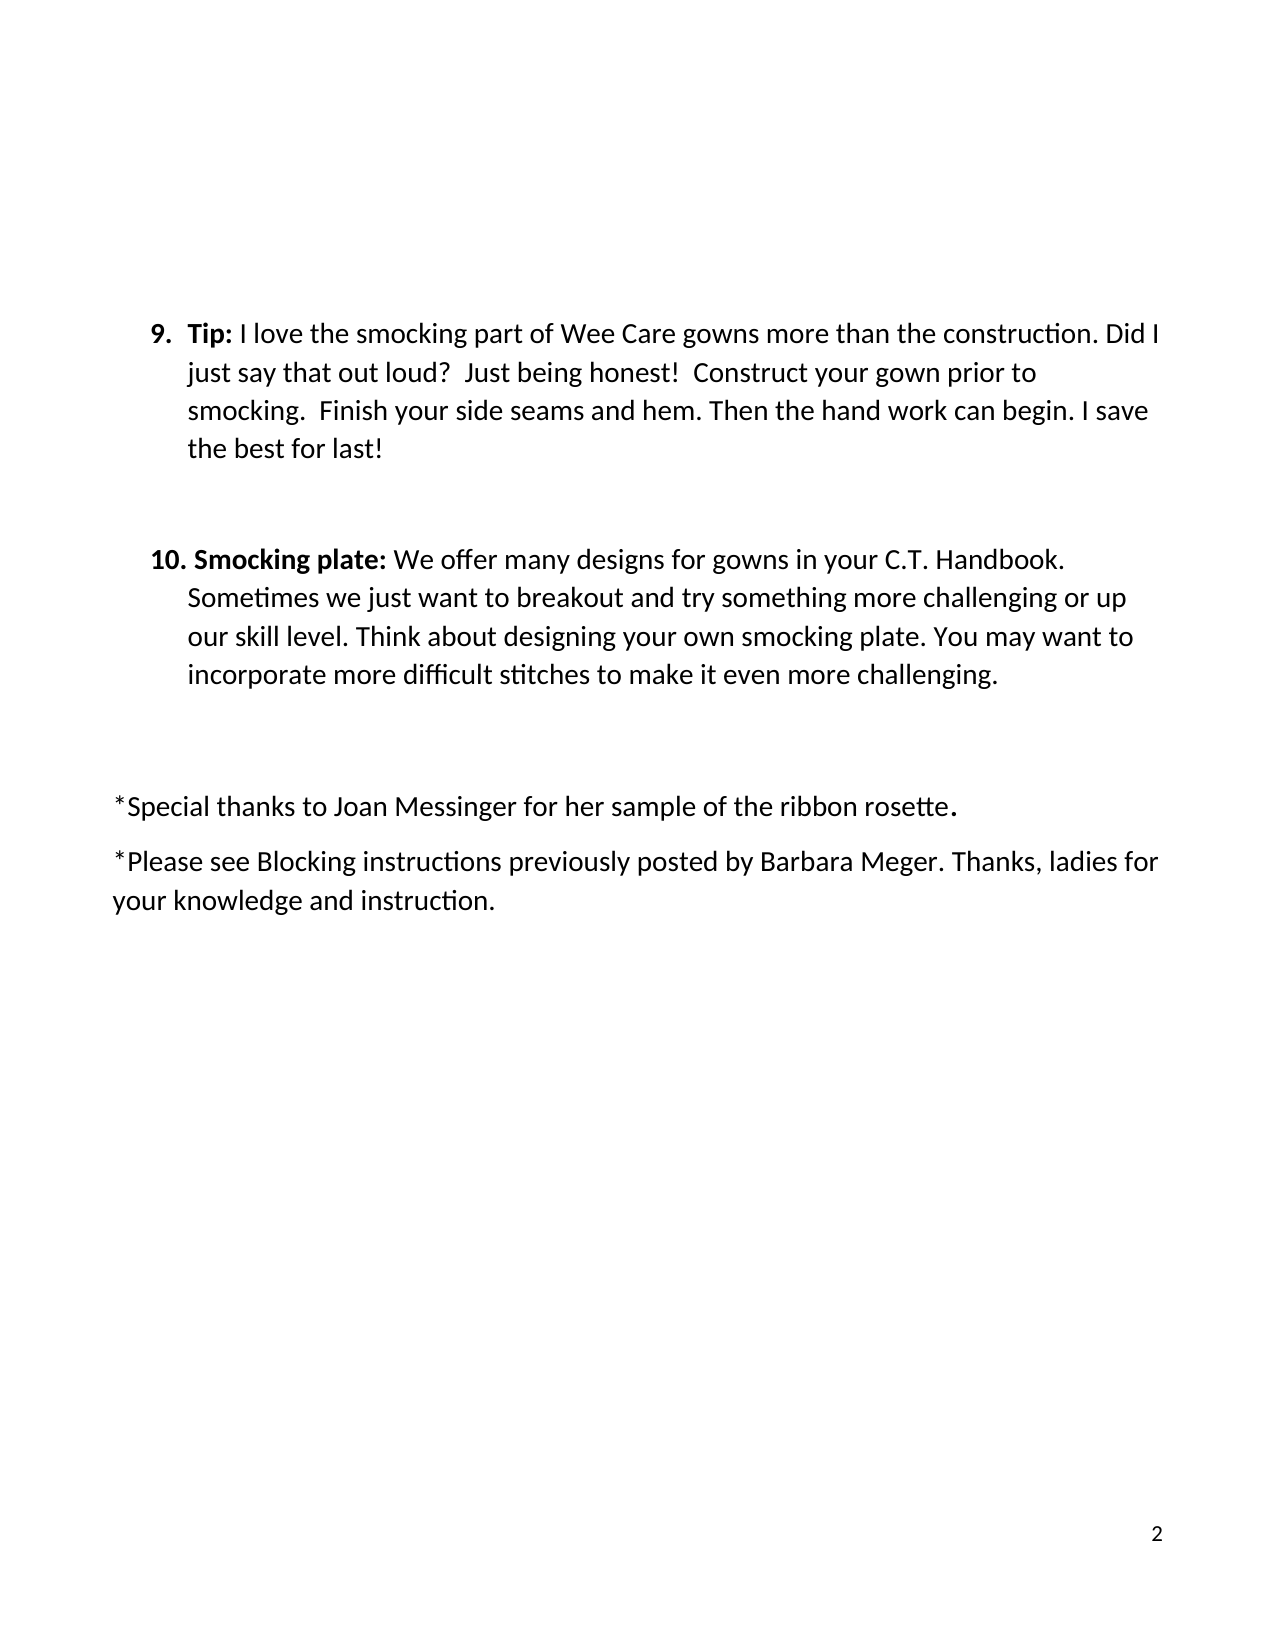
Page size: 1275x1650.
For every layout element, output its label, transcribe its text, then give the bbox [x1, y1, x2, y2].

text *Special thanks to Joan Messinger for her sample of the ribbon rosette. [112, 788, 1162, 824]
list Smocking plate: We offer many designs for gowns in your C.T. Handbook. Sometimes we just want to breakout and try something more challenging or up our skill level. Think about designing your own smocking plate. You may want to incorporate more difficult stitches to make it even more challenging. [150, 541, 1162, 692]
list Tip: I love the smocking part of Wee Care gowns more than the construction. Did I just say that out loud? Just being honest! Construct your gown prior to smocking. Finish your side seams and hem. Then the hand work can begin. I save the best for last! [150, 315, 1162, 466]
text *Please see Blocking instructions previously posted by Barbara Meger. Thanks, ladies for your knowledge and instruction. [112, 843, 1162, 917]
